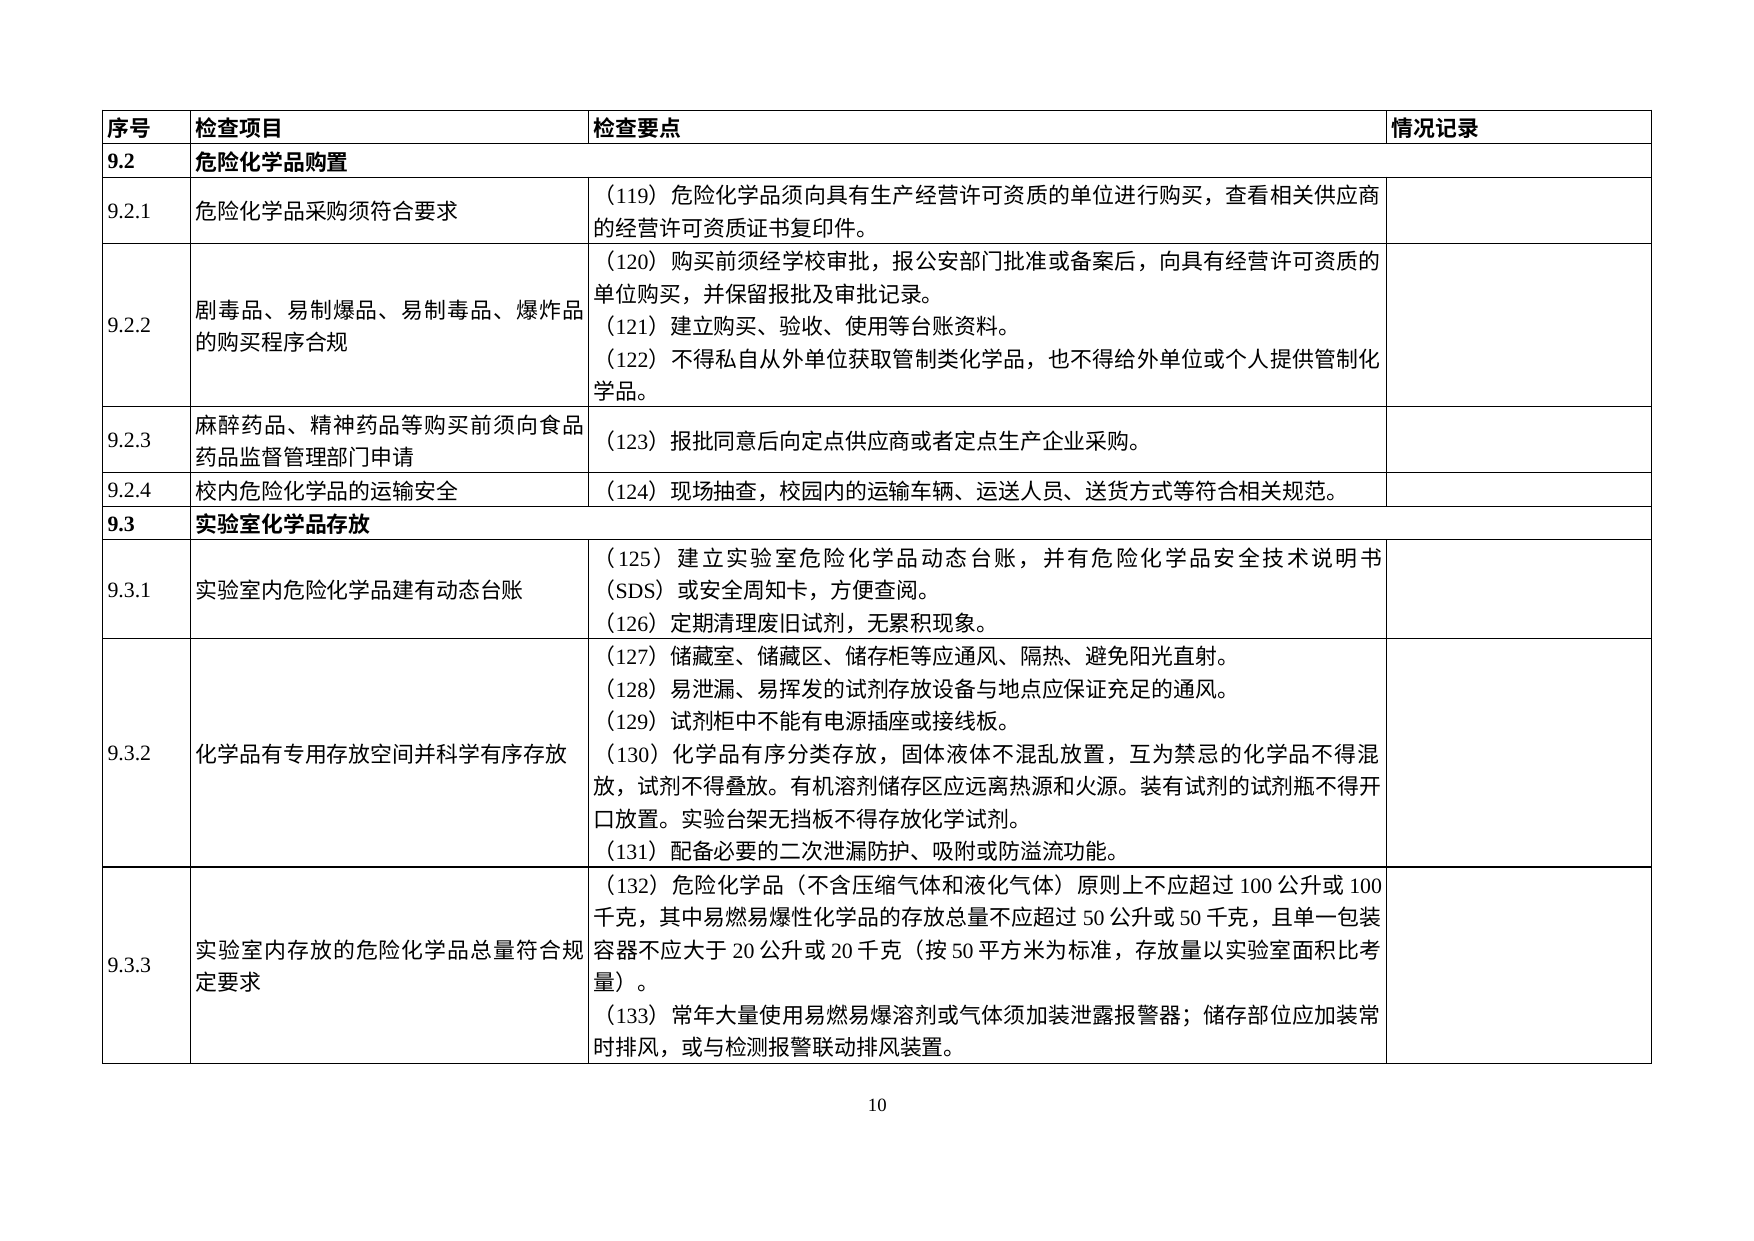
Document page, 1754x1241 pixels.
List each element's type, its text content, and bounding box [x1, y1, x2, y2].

table_cell 9.3 [103, 507, 190, 539]
table_cell 9.3.1 [103, 540, 190, 638]
table_cell [1387, 178, 1651, 243]
table_cell [1387, 639, 1651, 866]
table_cell （127）储藏室、储藏区、储存柜等应通风、隔热、避免阳光直射。 （128）易泄漏、易挥发的试剂存放设备与地点应保证充足的通风。 （129）试剂柜中不能有电源插座或接线板。 （130）化学品有序分类存放，固体液体不混乱放置，互为禁忌的化学品不得混放，试剂不得叠放。有机溶剂储存区应远离热源和火源。装有试剂的试剂瓶不得开口放置。实验台架无挡板不得存放化学试剂。 （131）配备必要的二次泄漏防护、吸附或防溢流功能。 [589, 639, 1386, 866]
table_cell （124）现场抽查，校园内的运输车辆、运送人员、送货方式等符合相关规范。 [589, 473, 1386, 506]
table_cell （120）购买前须经学校审批，报公安部门批准或备案后，向具有经营许可资质的单位购买，并保留报批及审批记录。 （121）建立购买、验收、使用等台账资料。 （122）不得私自从外单位获取管制类化学品，也不得给外单位或个人提供管制化学品。 [589, 244, 1386, 406]
table_header 检查要点 [589, 111, 1386, 143]
table_header 情况记录 [1387, 111, 1651, 143]
table_cell 实验室内存放的危险化学品总量符合规定要求 [191, 868, 588, 1062]
table_cell 9.2.1 [103, 178, 190, 243]
table_cell [1387, 407, 1651, 472]
table_cell [1387, 473, 1651, 506]
table_cell 实验室内危险化学品建有动态台账 [191, 540, 588, 638]
table_cell （119）危险化学品须向具有生产经营许可资质的单位进行购买，查看相关供应商的经营许可资质证书复印件。 [589, 178, 1386, 243]
table_header 序号 [103, 111, 190, 143]
table_cell 9.3.3 [103, 868, 190, 1062]
table_cell 麻醉药品、精神药品等购买前须向食品药品监督管理部门申请 [191, 407, 588, 472]
table_cell 化学品有专用存放空间并科学有序存放 [191, 639, 588, 866]
table_cell 9.2.4 [103, 473, 190, 506]
table_cell 9.3.2 [103, 639, 190, 866]
table_cell [1387, 244, 1651, 406]
table_cell （123）报批同意后向定点供应商或者定点生产企业采购。 [589, 407, 1386, 472]
table_cell （125）建立实验室危险化学品动态台账，并有危险化学品安全技术说明书（SDS）或安全周知卡，方便查阅。 （126）定期清理废旧试剂，无累积现象。 [589, 540, 1386, 638]
table_cell 危险化学品购置 [191, 144, 1651, 177]
table_cell 9.2.2 [103, 244, 190, 406]
table_cell 实验室化学品存放 [191, 507, 1651, 539]
table_cell [1387, 540, 1651, 638]
table_cell 9.2.3 [103, 407, 190, 472]
table_cell 9.2 [103, 144, 190, 177]
table_cell [1387, 868, 1651, 1062]
table_cell 校内危险化学品的运输安全 [191, 473, 588, 506]
table_cell （132）危险化学品（不含压缩气体和液化气体）原则上不应超过100公升或100千克，其中易燃易爆性化学品的存放总量不应超过50公升或50千克，且单一包装容器不应大于20公升或20千克（按50平方米为标准，存放量以实验室面积比考量）。 （133）常年大量使用易燃易爆溶剂或气体须加装泄露报警器；储存部位应加装常时排风，或与检测报警联动排风装置。 [589, 868, 1386, 1062]
table_cell 危险化学品采购须符合要求 [191, 178, 588, 243]
table_cell 剧毒品、易制爆品、易制毒品、爆炸品的购买程序合规 [191, 244, 588, 406]
table_header 检查项目 [191, 111, 588, 143]
